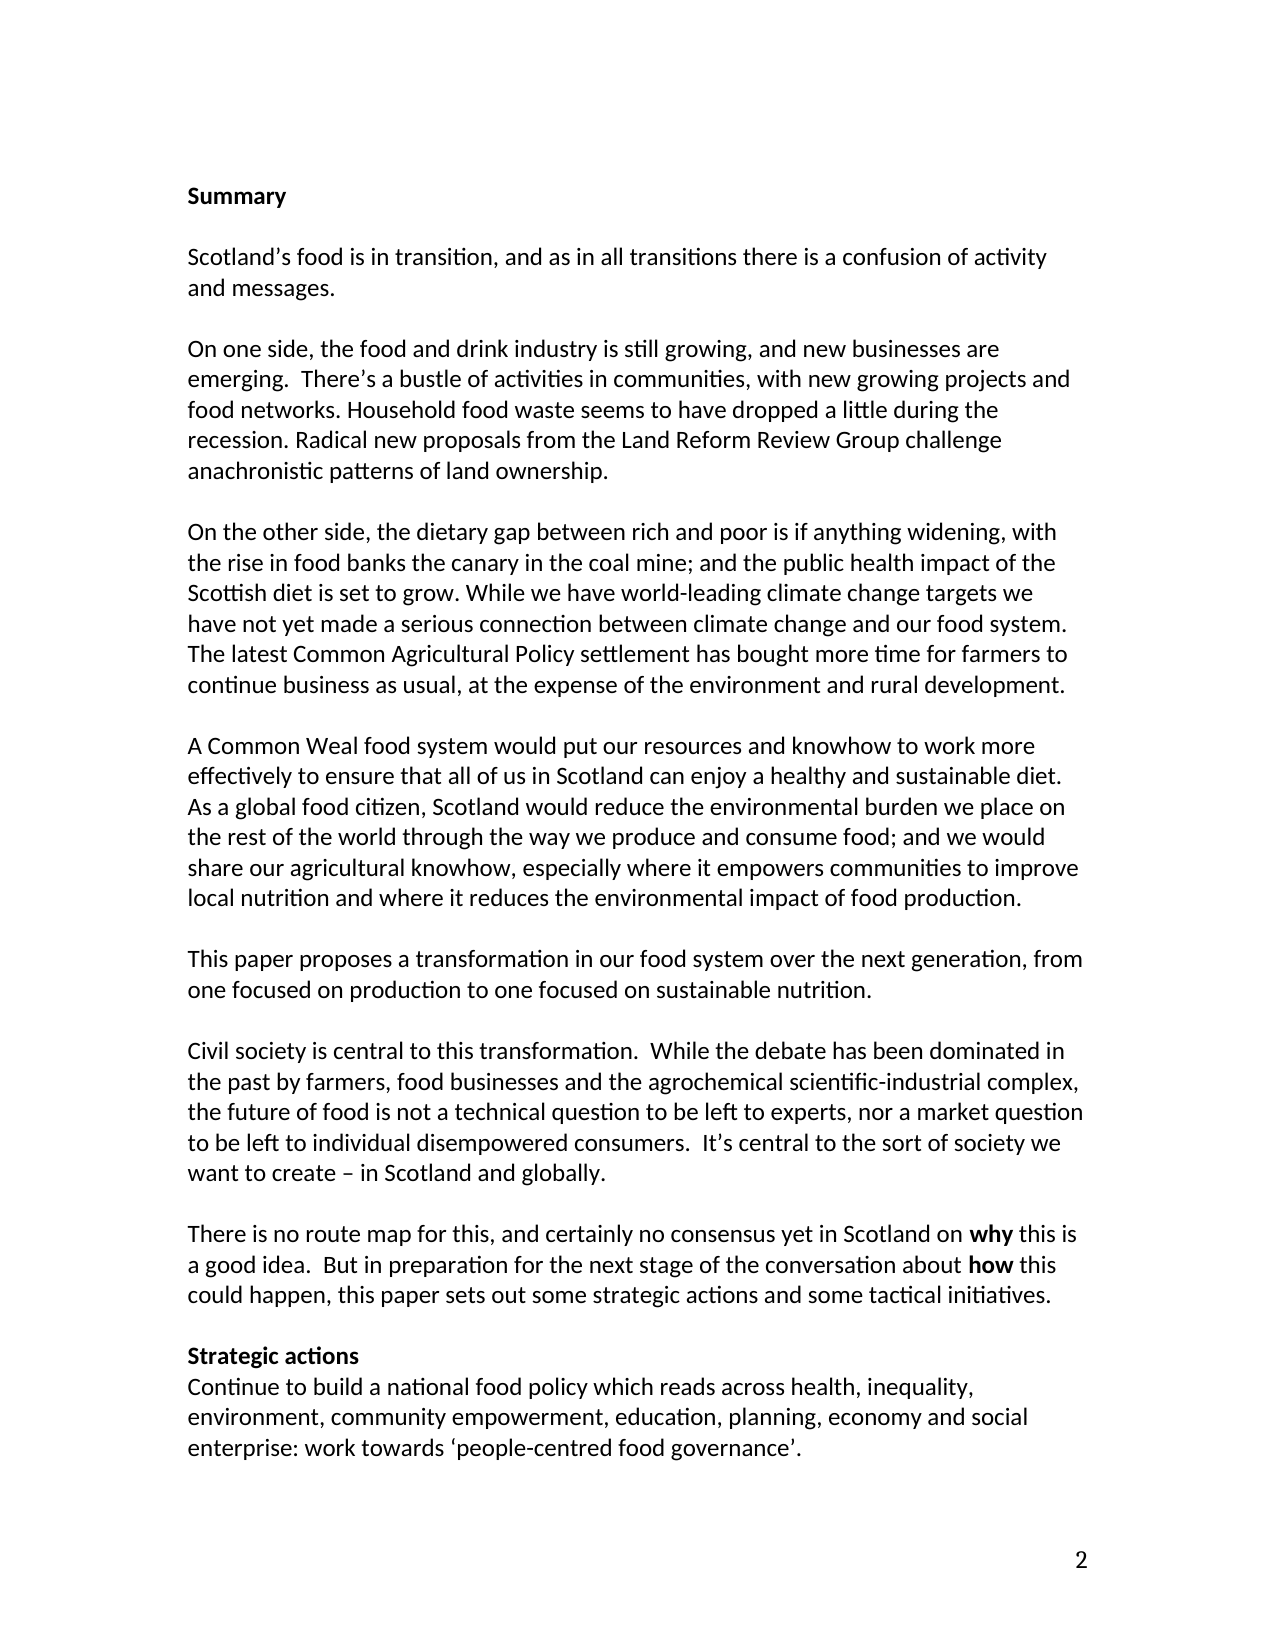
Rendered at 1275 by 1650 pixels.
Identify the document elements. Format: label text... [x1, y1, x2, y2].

text Civil society is central to this transformation. While the debate has been dominated in the past by farmers, food businesses and the agrochemical scientific-industrial complex, the future of food is not a technical question to be left to experts, nor a market question to be left to individual disempowered consumers. It’s central to the sort of society we want to create – in Scotland and globally. [187, 1035, 1087, 1188]
text Scotland’s food is in transition, and as in all transitions there is a confusion of activity and messages. [187, 242, 1087, 303]
text A Common Weal food system would put our resources and knowhow to work more effectively to ensure that all of us in Scotland can enjoy a healthy and sustainable diet. As a global food citizen, Scotland would reduce the environmental burden we place on the rest of the world through the way we produce and consume food; and we would share our agricultural knowhow, especially where it empowers communities to improve local nutrition and where it reduces the environmental impact of food production. [187, 730, 1087, 913]
text This paper proposes a transformation in our food system over the next generation, from one focused on production to one focused on sustainable nutrition. [187, 943, 1087, 1004]
text Summary [187, 181, 1087, 211]
text Strategic actions Continue to build a national food policy which reads across health, inequality, environment, community empowerment, education, planning, economy and social enterprise: work towards ‘people-centred food governance’. [187, 1340, 1087, 1462]
text On the other side, the dietary gap between rich and poor is if anything widening, with the rise in food banks the canary in the coal mine; and the public health impact of the Scottish diet is set to grow. While we have world-leading climate change targets we have not yet made a serious connection between climate change and our food system. The latest Common Agricultural Policy settlement has bought more time for farmers to continue business as usual, at the expense of the environment and rural development. [187, 516, 1087, 699]
text On one side, the food and drink industry is still growing, and new businesses are emerging. There’s a bustle of activities in communities, with new growing projects and food networks. Household food waste seems to have dropped a little during the recession. Radical new proposals from the Land Reform Review Group challenge anachronistic patterns of land ownership. [187, 333, 1087, 486]
text There is no route map for this, and certainly no consensus yet in Scotland on why this is a good idea. But in preparation for the next stage of the conversation about how this could happen, this paper sets out some strategic actions and some tactical initiatives. [187, 1218, 1087, 1310]
